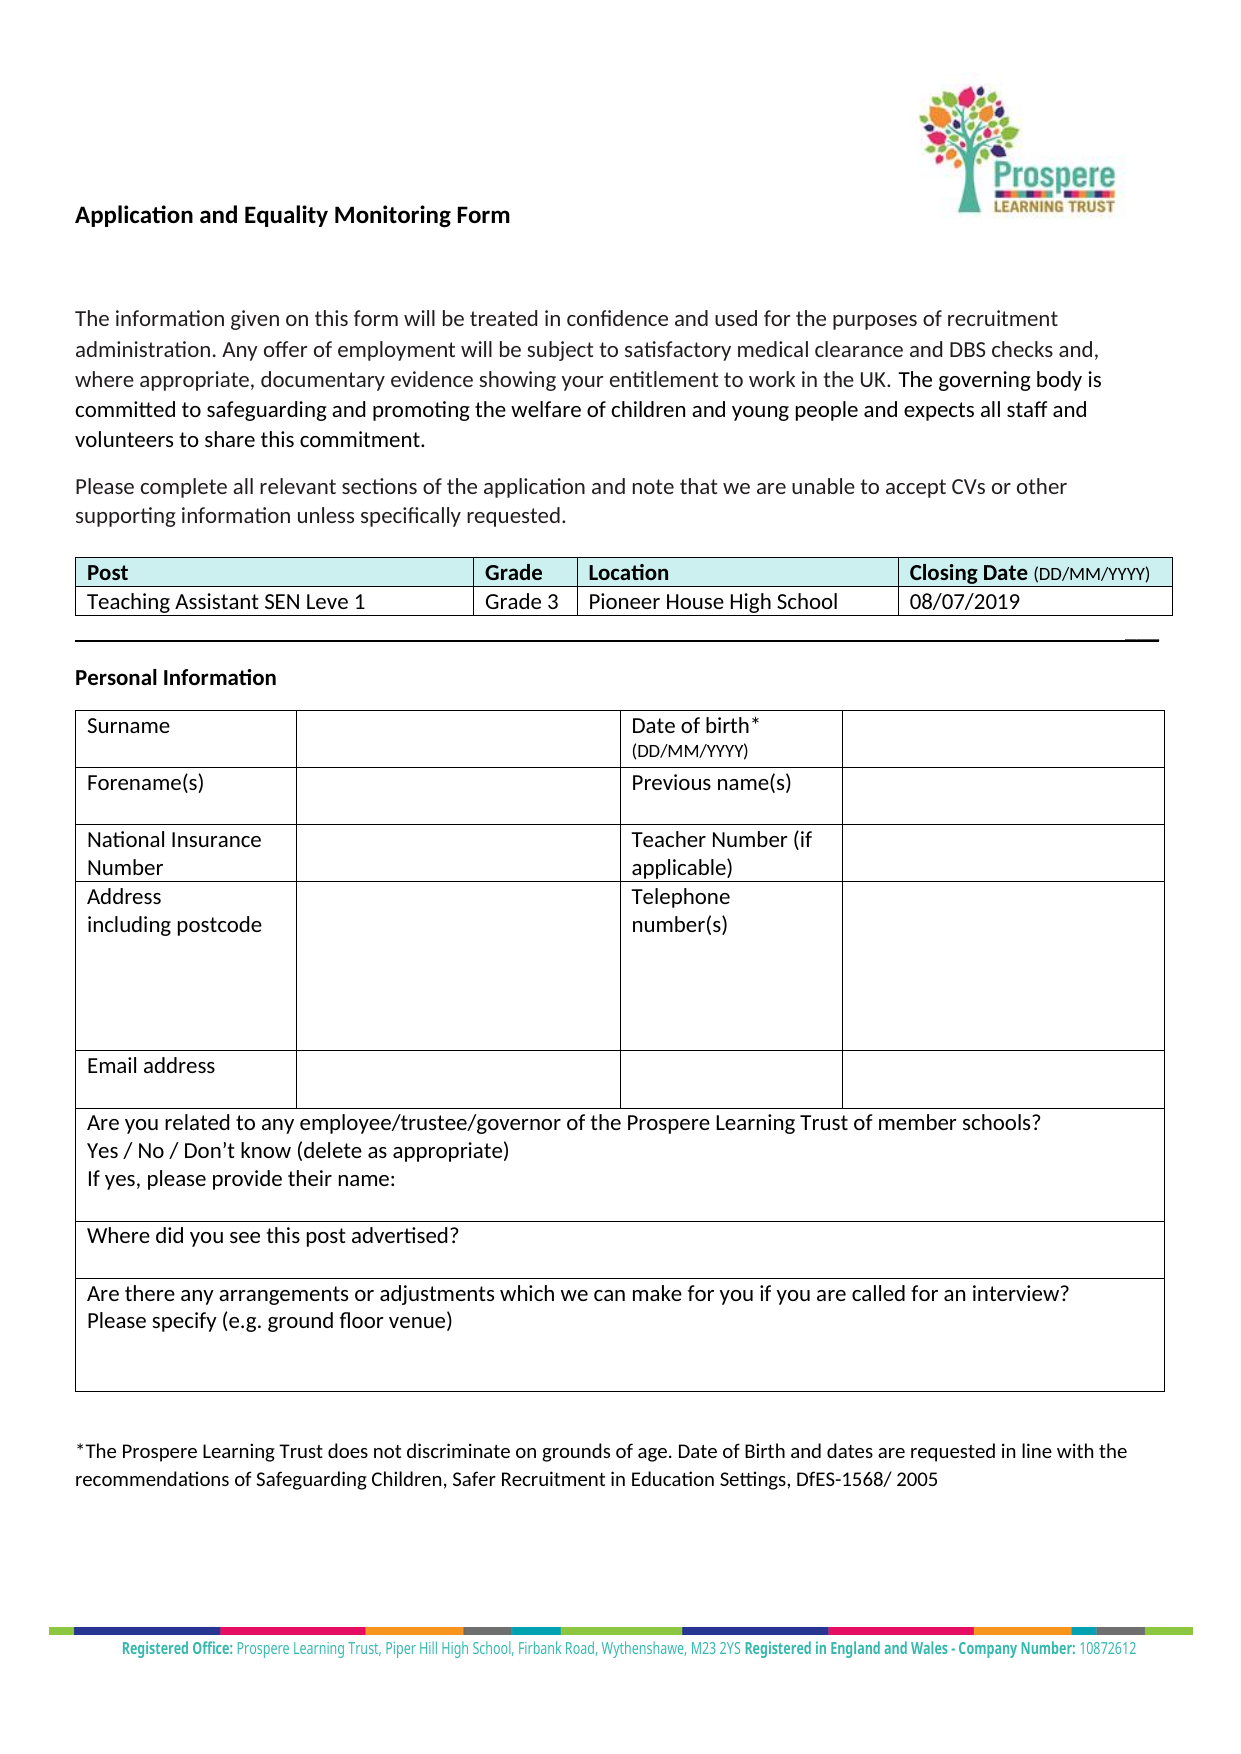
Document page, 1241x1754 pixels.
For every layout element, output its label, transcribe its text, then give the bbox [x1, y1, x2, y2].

table_cell Where did you see this post advertised? [76, 1222, 1164, 1278]
table_header Date of birth* (DD/MM/YYYY) [621, 711, 842, 767]
text ___ [75, 616, 1165, 644]
table_cell [297, 768, 620, 824]
table_cell Forename(s) [76, 768, 296, 824]
table_cell Pioneer House High School [578, 587, 898, 615]
table_cell Grade 3 [474, 587, 577, 615]
table_cell [621, 1051, 842, 1107]
table_cell Address including postcode [76, 882, 296, 1050]
picture [47, 1627, 1193, 1635]
table_header [297, 711, 620, 767]
table_cell [297, 1051, 620, 1107]
table_cell Teaching Assistant SEN Leve 1 [76, 587, 473, 615]
table_cell [843, 882, 1164, 1050]
table_header Grade [474, 558, 577, 586]
text Personal Information [75, 663, 1165, 691]
table_cell Telephone number(s) [621, 882, 842, 1050]
table_cell Are there any arrangements or adjustments which we can make for you if you are called for an interview? Please specify (e.g. ground floor venue) [76, 1279, 1164, 1391]
table_cell National Insurance Number [76, 825, 296, 881]
table_cell [297, 825, 620, 881]
table_cell Are you related to any employee/trustee/governor of the Prospere Learning Trust of member schools? Yes / No / Don’t know (delete as appropriate) If yes, please provide their name: [76, 1109, 1164, 1221]
table_cell Previous name(s) [621, 768, 842, 824]
table_cell [843, 825, 1164, 881]
table_cell 08/07/2019 [899, 587, 1172, 615]
table_cell [843, 1051, 1164, 1107]
table_cell [297, 882, 620, 1050]
table_cell Teacher Number (if applicable) [621, 825, 842, 881]
table_cell [843, 768, 1164, 824]
table_header Post [76, 558, 473, 586]
table_header Closing Date (DD/MM/YYYY) [899, 558, 1172, 586]
table_header Location [578, 558, 898, 586]
text Please complete all relevant sections of the application and note that we are unable to accept CVs or other supporting information unless specifically requested. [75, 472, 1165, 529]
table_header [843, 711, 1164, 767]
text The information given on this form will be treated in confidence and used for the purposes of recruitment administration. Any offer of employment will be subject to satisfactory medical clearance and DBS checks and, where appropriate, documentary evidence showing your entitlement to work in the UK. The governing body is committed to safeguarding and promoting the welfare of children and young people and expects all staff and volunteers to share this commitment. [75, 304, 1165, 453]
table_header Surname [76, 711, 296, 767]
picture [900, 73, 1133, 224]
text *The Prospere Learning Trust does not discriminate on grounds of age. Date of Birth and dates are requested in line with the recommendations of Safeguarding Children, Safer Recruitment in Education Settings, DfES-1568/ 2005 [75, 1439, 1165, 1491]
table_cell Email address [76, 1051, 296, 1107]
